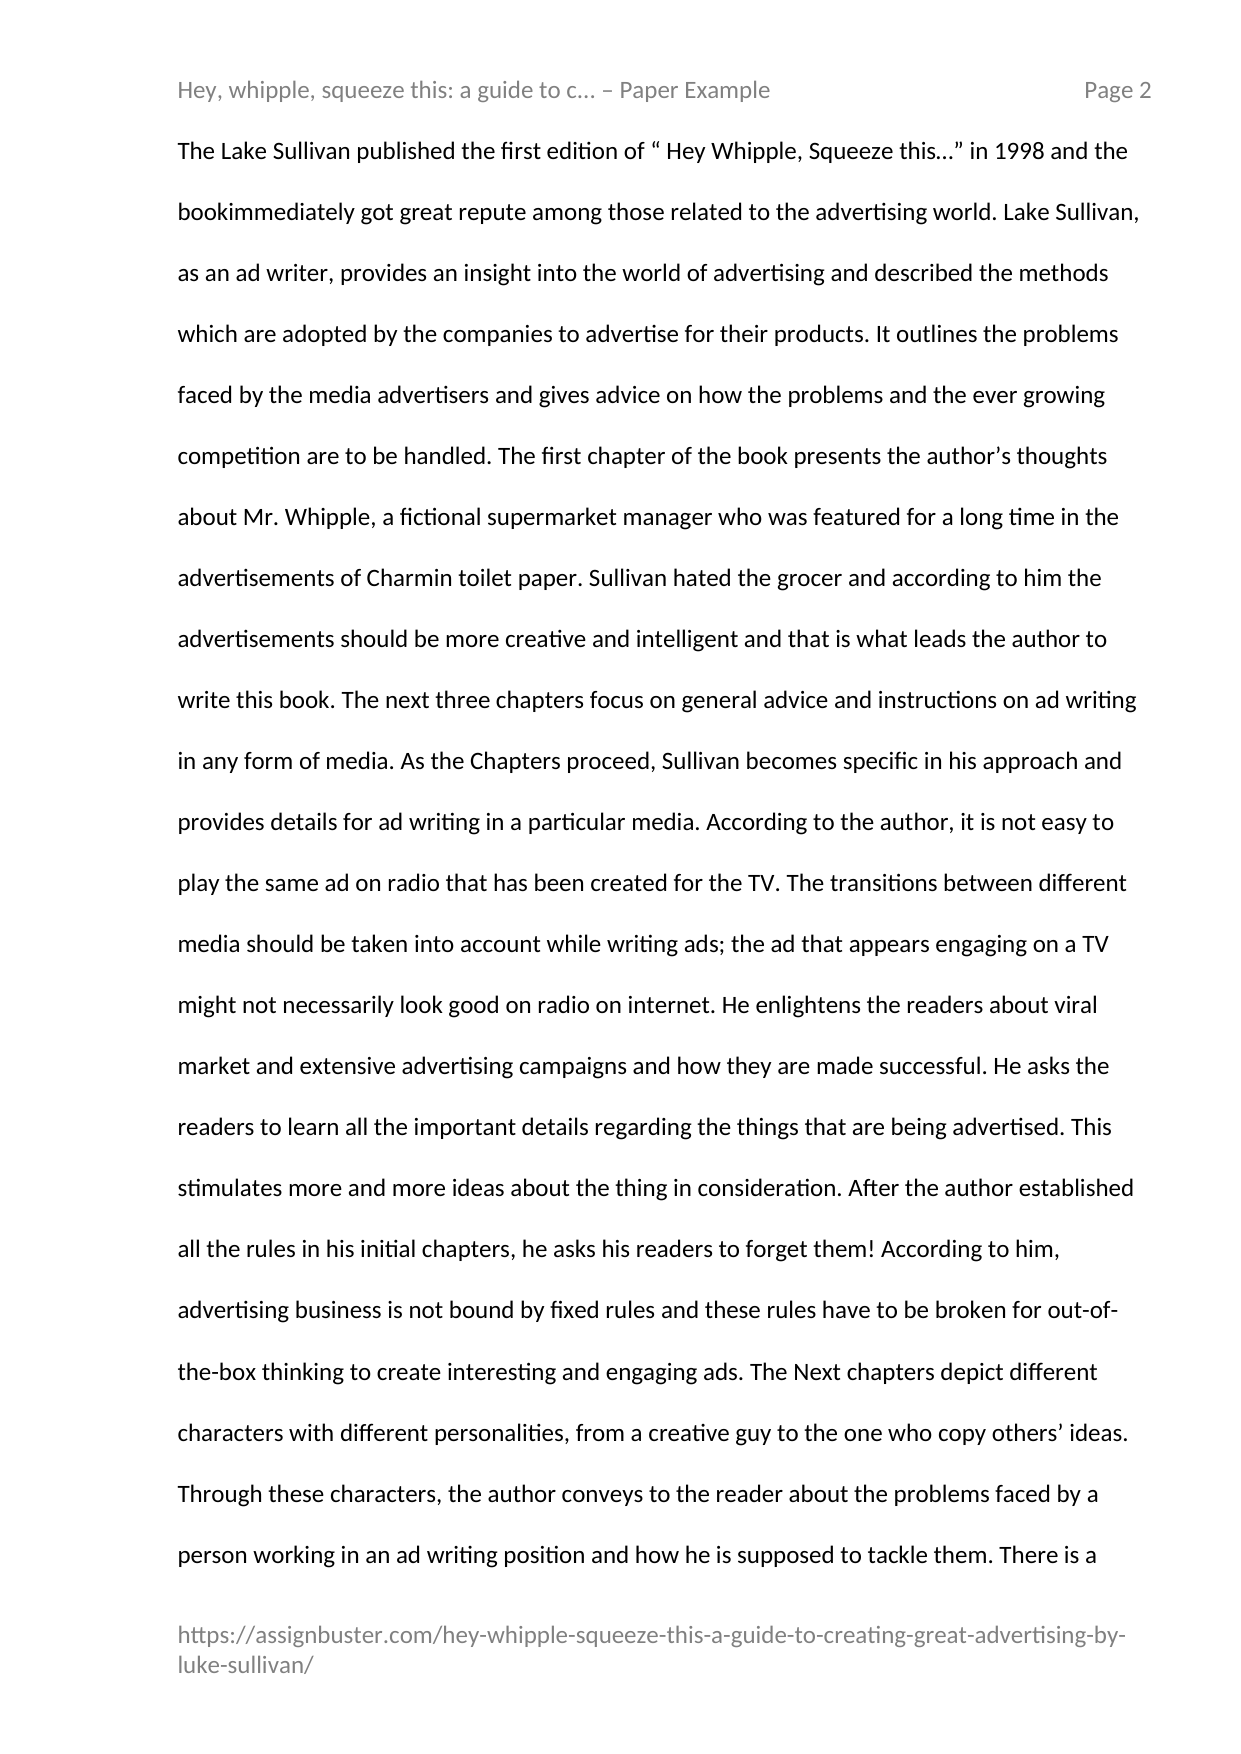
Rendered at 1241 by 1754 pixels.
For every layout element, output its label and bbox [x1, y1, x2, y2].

text [177, 135, 1152, 1569]
